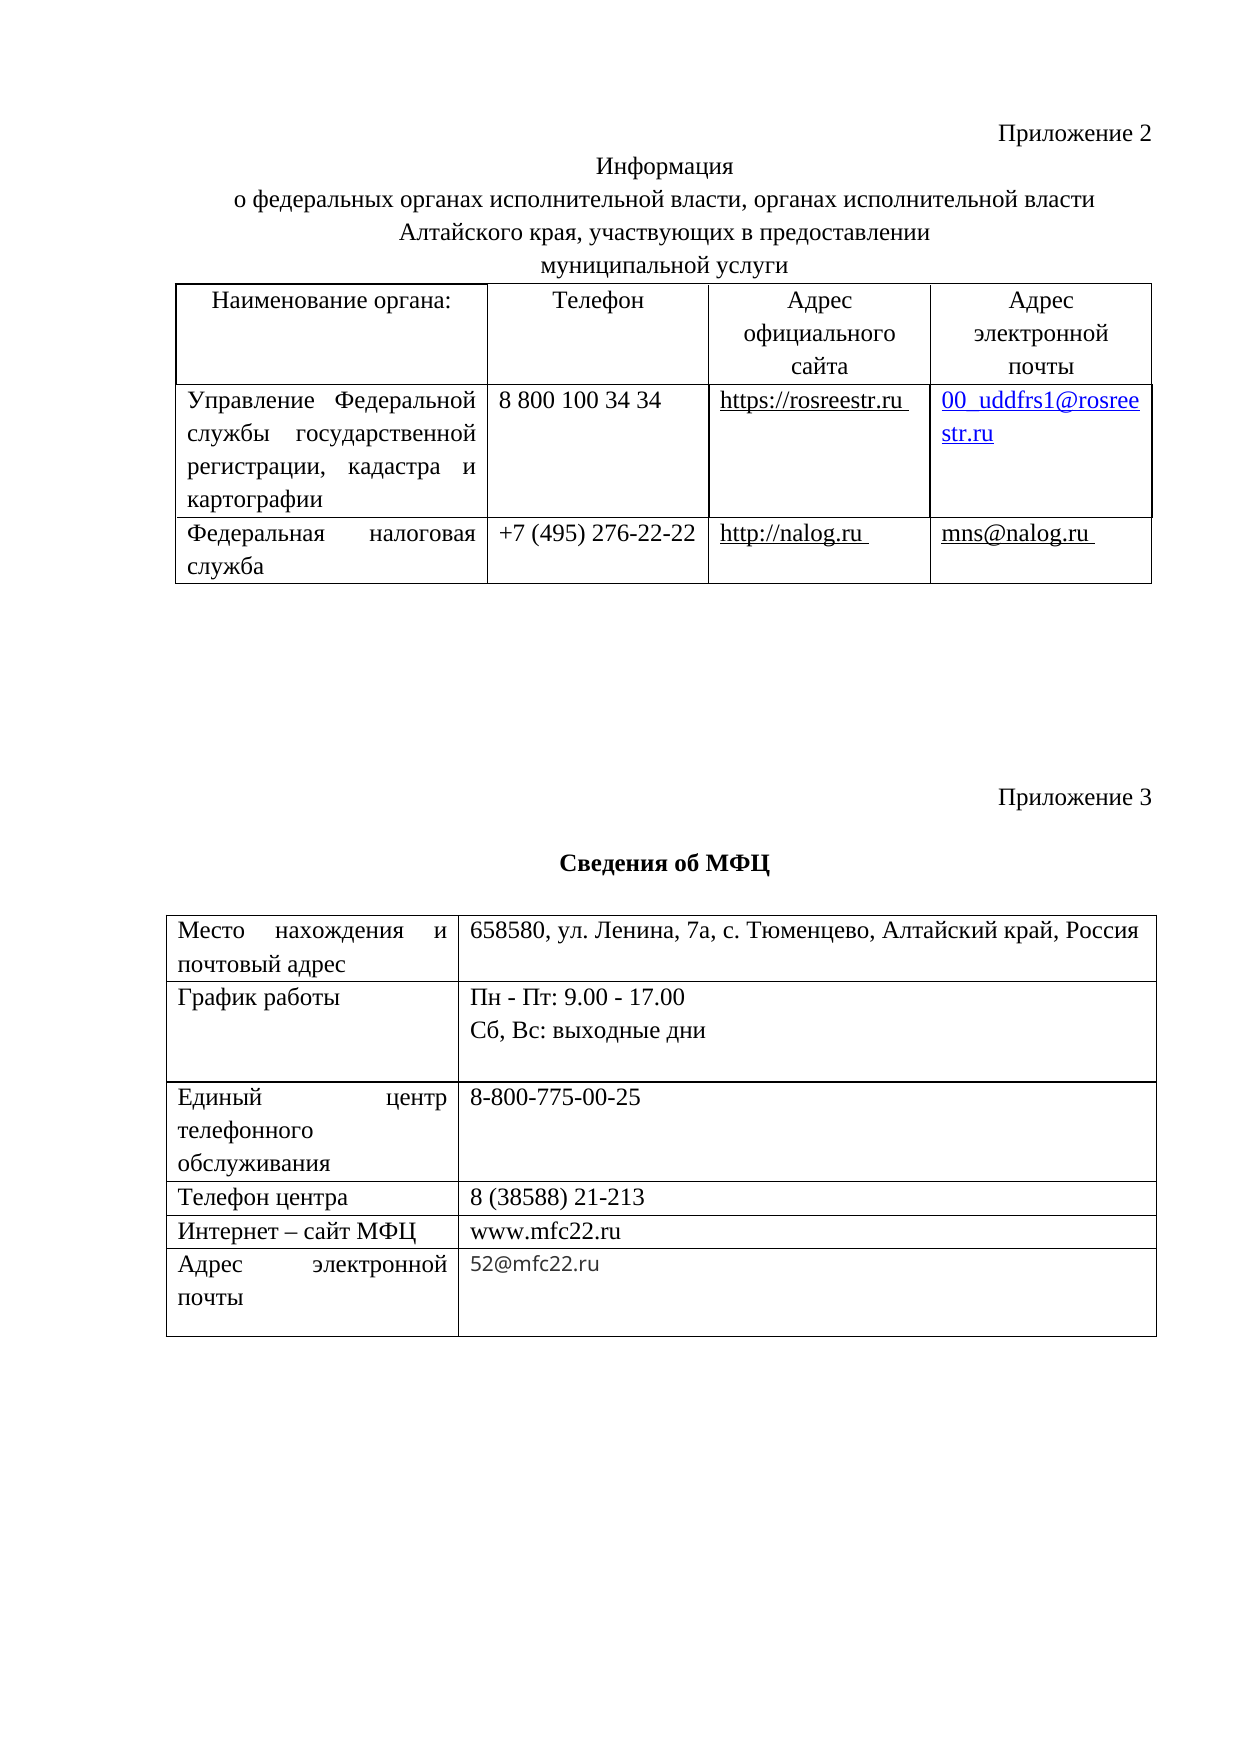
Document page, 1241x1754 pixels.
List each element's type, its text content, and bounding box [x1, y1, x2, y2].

table_cell 8-800-775-00-25 [459, 1083, 1156, 1181]
table_cell 52@mfc22.ru [459, 1249, 1156, 1336]
table_header Место нахождения и почтовый адрес [167, 916, 458, 981]
table_header 658580, ул. Ленина, 7а, с. Тюменцево, Алтайский край, Россия [459, 916, 1156, 981]
table_cell 00_uddfrs1@rosreestr.ru [931, 385, 1151, 517]
table_header Адрес официального сайта [709, 284, 930, 384]
text Приложение 3 [177, 782, 1152, 811]
table_cell mns@nalog.ru [931, 518, 1151, 583]
table_cell 8 800 100 34 34 [488, 385, 708, 517]
text Приложение 2 [177, 118, 1152, 147]
text Сведения об МФЦ [177, 848, 1152, 877]
table_cell 8 (38588) 21-213 [459, 1182, 1156, 1215]
table_cell Пн - Пт: 9.00 - 17.00 Сб, Вс: выходные дни [459, 982, 1156, 1081]
table_cell https://rosreestr.ru [710, 385, 929, 517]
text Информация [177, 151, 1152, 180]
table_cell Интернет – сайт МФЦ [167, 1216, 458, 1248]
table_cell График работы [167, 982, 458, 1081]
table_cell +7 (495) 276-22-22 [488, 518, 708, 583]
table_cell Единый центр телефонного обслуживания [167, 1083, 458, 1181]
table_cell www.mfc22.ru [459, 1216, 1156, 1248]
text о федеральных органах исполнительной власти, органах исполнительной власти Алтайского края, участвующих в предоставлении [177, 184, 1152, 246]
table_cell Федеральная налоговая служба [176, 517, 487, 583]
table_header Телефон [488, 284, 709, 384]
text муниципальной услуги [177, 250, 1152, 279]
table_cell Телефон центра [167, 1182, 458, 1215]
table_cell Адрес электронной почты [167, 1249, 458, 1336]
table_cell http://nalog.ru [709, 518, 930, 583]
table_header Адрес электронной почты [930, 284, 1151, 384]
table_cell Управление Федеральной службы государственной регистрации, кадастра и картографии [176, 385, 487, 517]
table_header Наименование органа: [177, 285, 487, 384]
